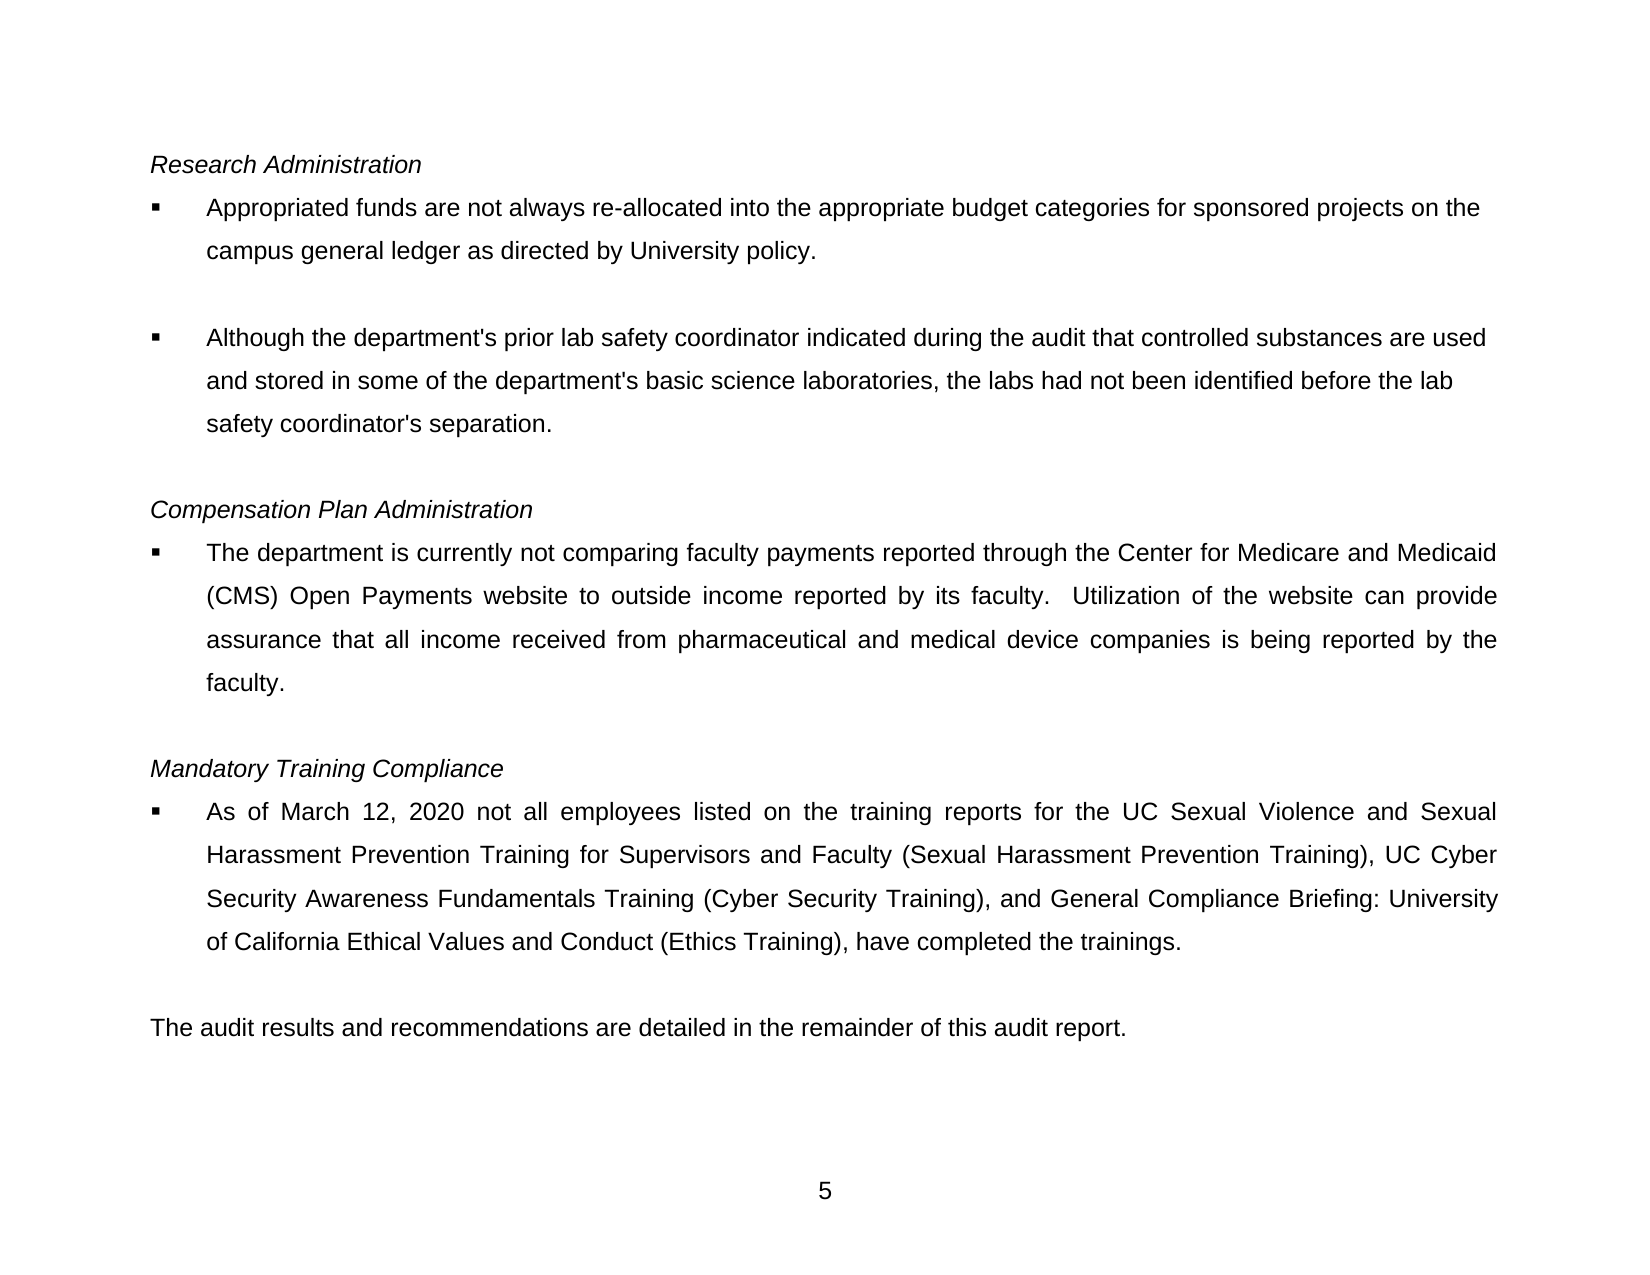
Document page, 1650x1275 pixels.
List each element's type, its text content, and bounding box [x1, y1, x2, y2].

text The audit results and recommendations are detailed in the remainder of this audit report. [150, 1013, 1500, 1042]
list As of March 12, 2020 not all employees listed on the training reports for the UC Sexual Violence and Sexual Harassment Prevention Training for Supervisors and Faculty (Sexual Harassment Prevention Training), UC Cyber Security Awareness Fundamentals Training (Cyber Security Training), and General Compliance Briefing: University of California Ethical Values and Conduct (Ethics Training), have completed the trainings. [150, 797, 1500, 955]
list Appropriated funds are not always re-allocated into the appropriate budget categories for sponsored projects on the campus general ledger as directed by University policy. [150, 193, 1500, 265]
list The department is currently not comparing faculty payments reported through the Center for Medicare and Medicaid (CMS) Open Payments website to outside income reported by its faculty. Utilization of the website can provide assurance that all income received from pharmaceutical and medical device companies is being reported by the faculty. [150, 538, 1500, 697]
text Mandatory Training Compliance [150, 754, 1500, 783]
text Compensation Plan Administration [150, 495, 1500, 524]
text Research Administration [150, 150, 1500, 179]
list Although the department's prior lab safety coordinator indicated during the audit that controlled substances are used and stored in some of the department's basic science laboratories, the labs had not been identified before the lab safety coordinator's separation. [150, 323, 1500, 438]
